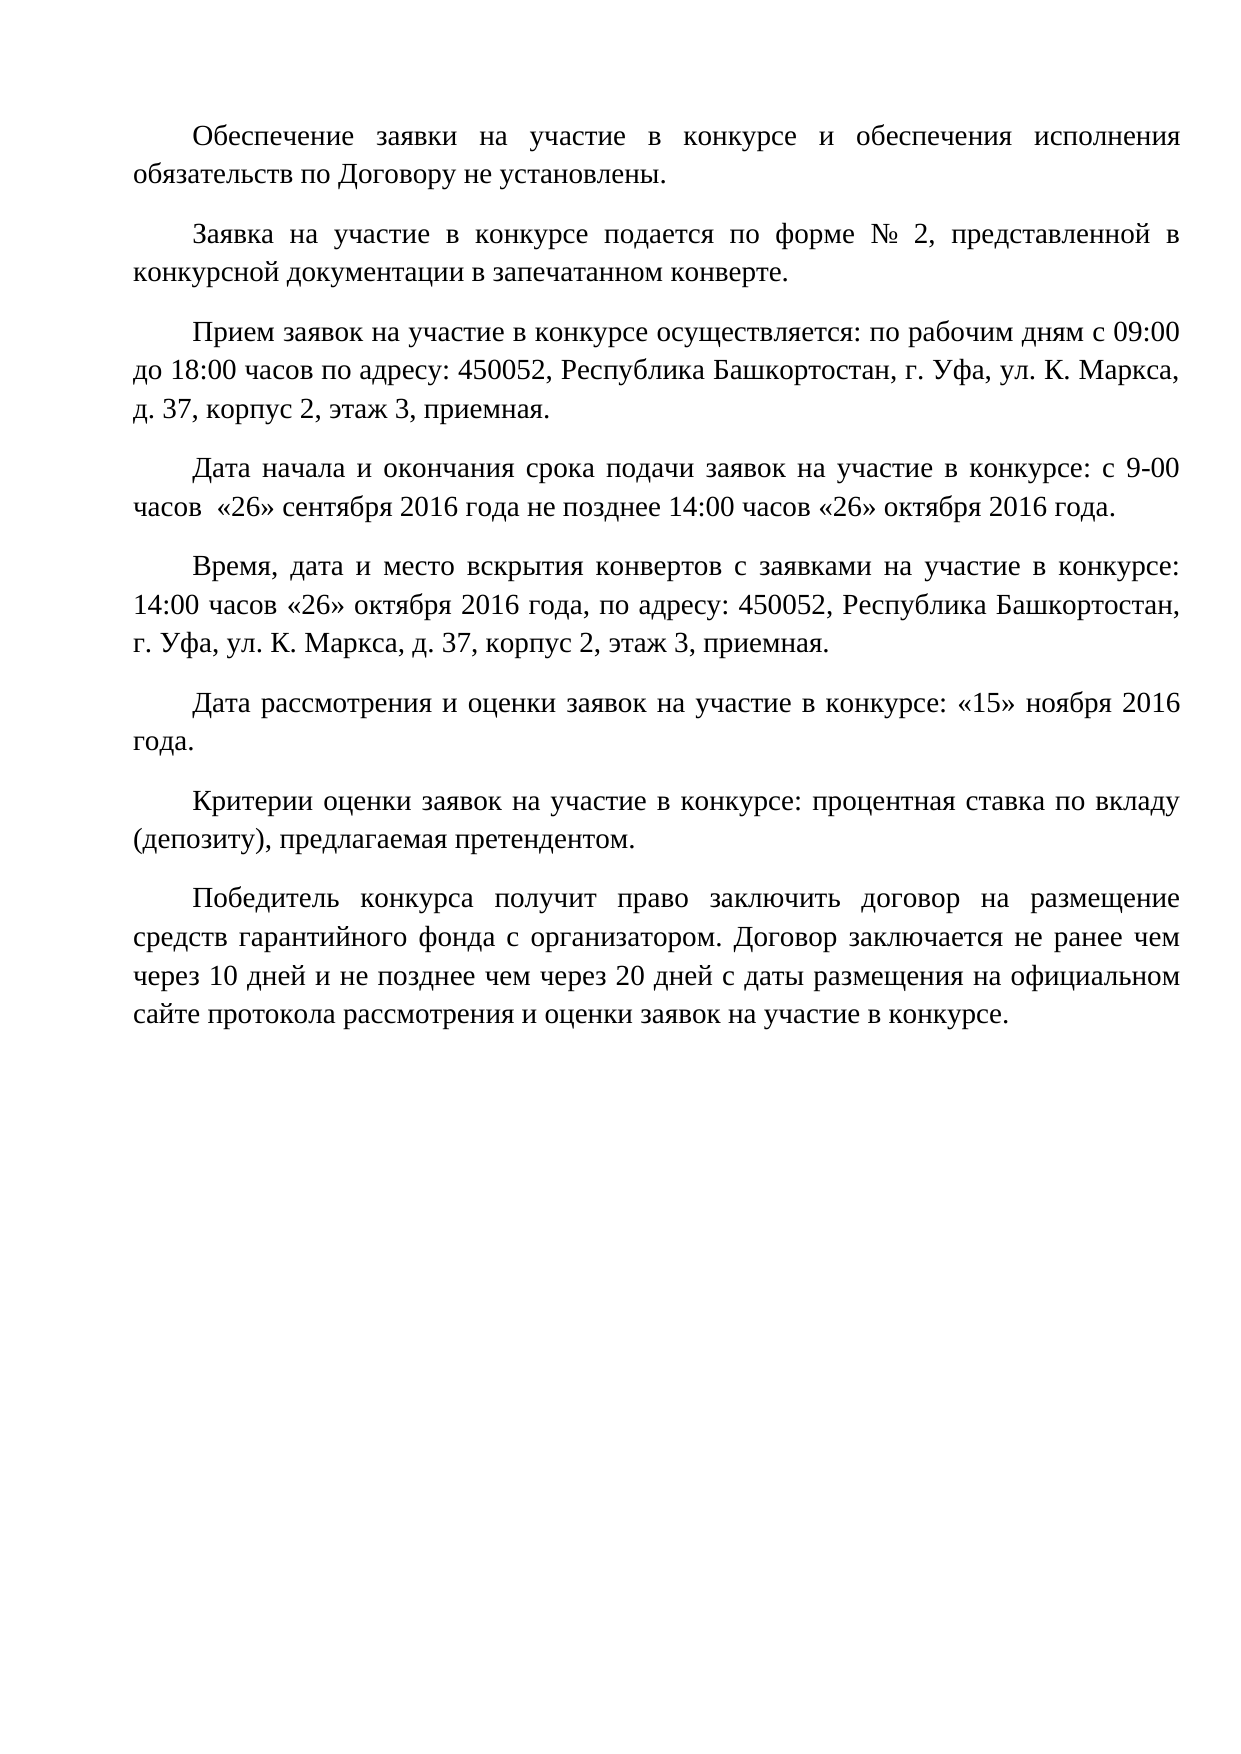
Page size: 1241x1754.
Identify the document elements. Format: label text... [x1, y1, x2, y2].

text Время, дата и место вскрытия конвертов с заявками на участие в конкурсе: 14:00 часов «26» октября 2016 года, по адресу: 450052, Республика Башкортостан, г. Уфа, ул. К. Маркса, д. 37, корпус 2, этаж 3, приемная. [133, 548, 1181, 659]
text Заявка на участие в конкурсе подается по форме № 2, представленной в конкурсной документации в запечатанном конверте. [133, 216, 1181, 288]
text Дата начала и окончания срока подачи заявок на участие в конкурсе: с 9-00 часов «26» сентября 2016 года не позднее 14:00 часов «26» октября 2016 года. [133, 450, 1181, 522]
text Победитель конкурса получит право заключить договор на размещение средств гарантийного фонда с организатором. Договор заключается не ранее чем через 10 дней и не позднее чем через 20 дней с даты размещения на официальном сайте протокола рассмотрения и оценки заявок на участие в конкурсе. [133, 881, 1181, 1030]
text Прием заявок на участие в конкурсе осуществляется: по рабочим дням с 09:00 до 18:00 часов по адресу: 450052, Республика Башкортостан, г. Уфа, ул. К. Маркса, д. 37, корпус 2, этаж 3, приемная. [133, 314, 1181, 424]
text Критерии оценки заявок на участие в конкурсе: процентная ставка по вкладу (депозиту), предлагаемая претендентом. [133, 783, 1181, 855]
text Дата рассмотрения и оценки заявок на участие в конкурсе: «15» ноября 2016 года. [133, 685, 1181, 757]
text Обеспечение заявки на участие в конкурсе и обеспечения исполнения обязательств по Договору не установлены. [133, 118, 1181, 190]
